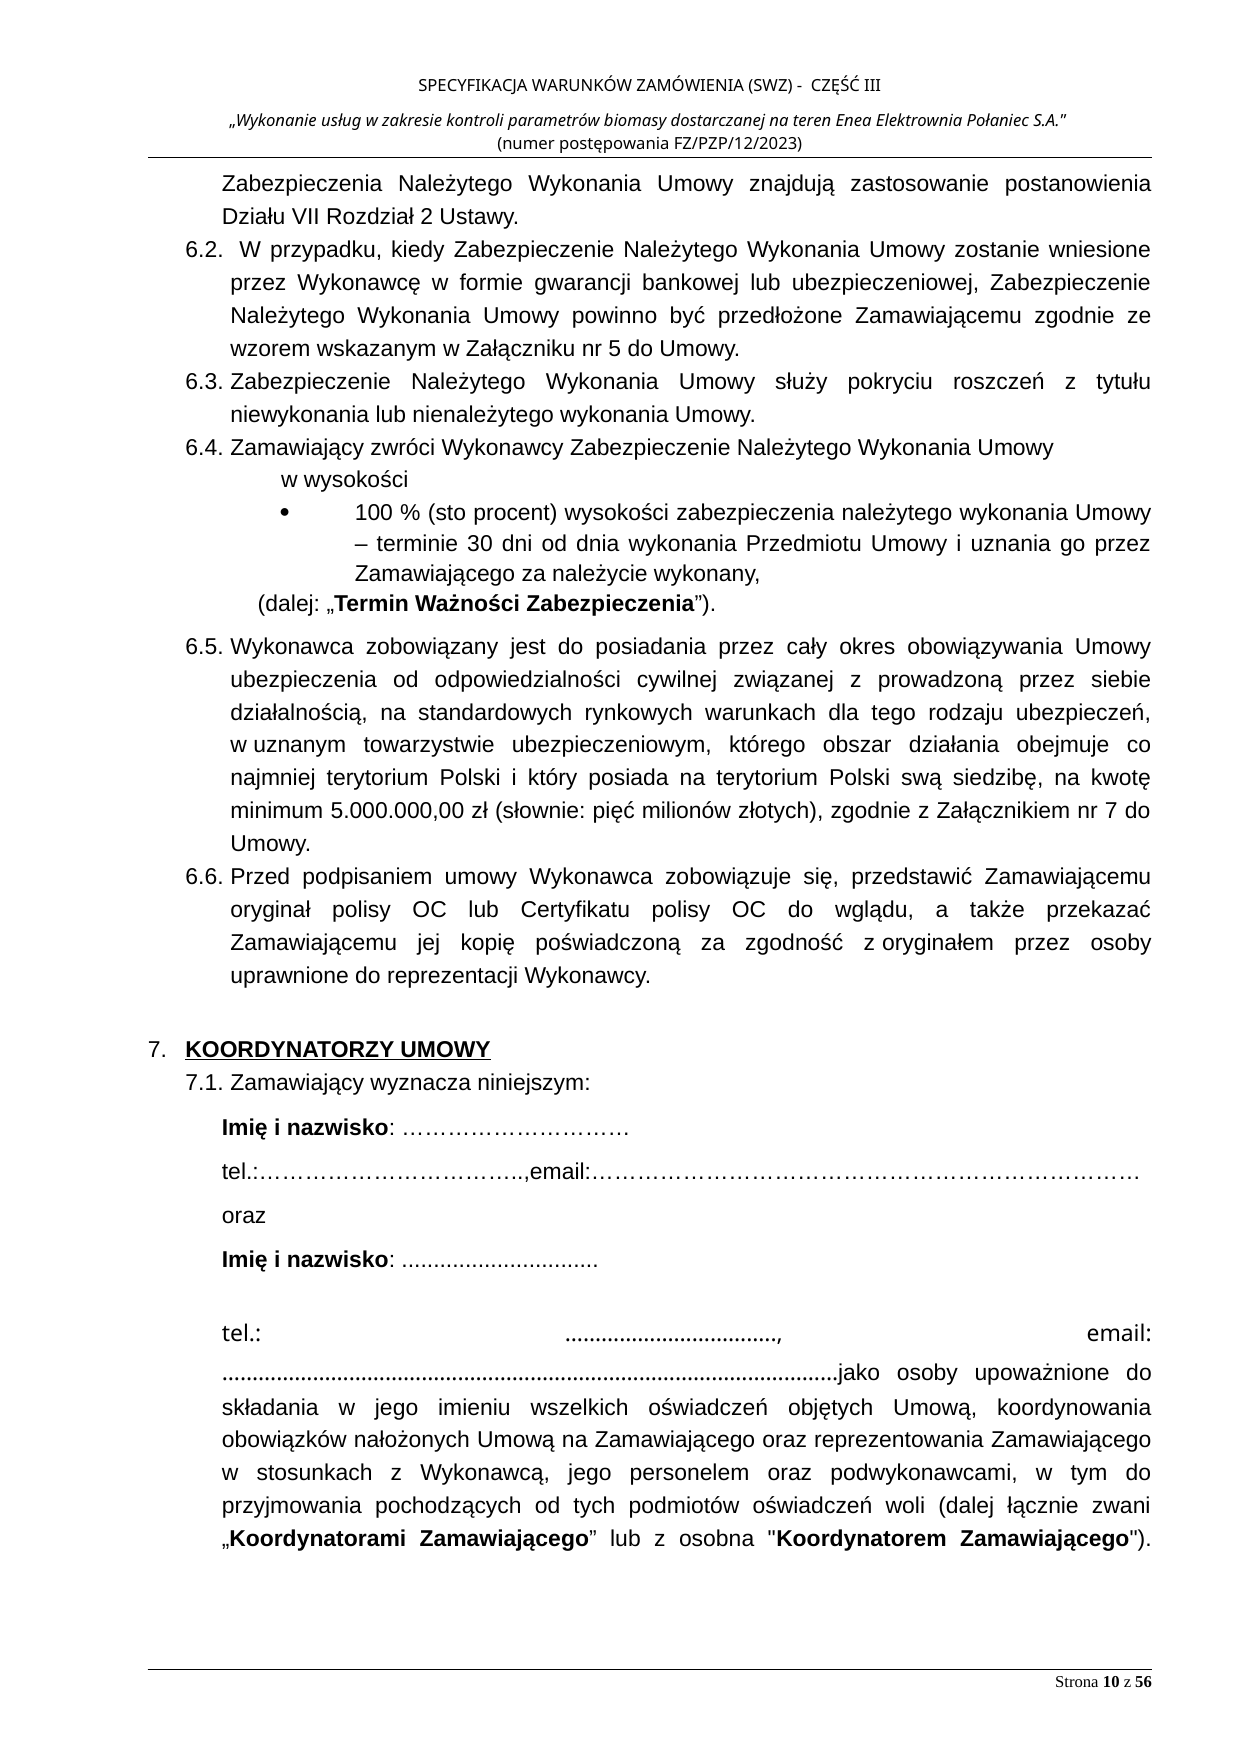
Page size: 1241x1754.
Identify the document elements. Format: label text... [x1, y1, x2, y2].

subtitle Imię i nazwisko: ............................... [222, 1246, 1152, 1273]
subtitle Imię i nazwisko: ………………………… [222, 1114, 1152, 1141]
subtitle w wysokości [281, 466, 1152, 493]
subtitle Zabezpieczenie Należytego Wykonania Umowy służy pokryciu roszczeń z tytułu niewykonania lub nienależytego wykonania Umowy. [185, 368, 1152, 427]
subtitle tel.:……………………………..,email:……………………………………………………………… [222, 1158, 1152, 1185]
list 100 % (sto procent) wysokości zabezpieczenia należytego wykonania Umowy – terminie 30 dni od dnia wykonania Przedmiotu Umowy i uznania go przez Zamawiającego za należycie wykonany, [281, 499, 1152, 586]
subtitle Przed podpisaniem umowy Wykonawca zobowiązuje się, przedstawić Zamawiającemu oryginał polisy OC lub Certyfikatu polisy OC do wglądu, a także przekazać Zamawiającemu jej kopię poświadczoną za zgodność z oryginałem przez osoby uprawnione do reprezentacji Wykonawcy. [185, 863, 1152, 988]
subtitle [177, 170, 1152, 229]
subtitle Zamawiający wyznacza niniejszym: [185, 1069, 1152, 1095]
subtitle Wykonawca zobowiązany jest do posiadania przez cały okres obowiązywania Umowy ubezpieczenia od odpowiedzialności cywilnej związanej z prowadzoną przez siebie działalnością, na standardowych rynkowych warunkach dla tego rodzaju ubezpieczeń, w uznanym towarzystwie ubezpieczeniowym, którego obszar działania obejmuje co najmniej terytorium Polski i który posiada na terytorium Polski swą siedzibę, na kwotę minimum 5.000.000,00 zł (słownie: pięć milionów złotych), zgodnie z Załącznikiem nr 7 do Umowy. [185, 633, 1152, 856]
subtitle oraz [222, 1202, 1152, 1229]
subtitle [222, 1317, 1152, 1551]
text (dalej: „Termin Ważności Zabezpieczenia”). [251, 590, 1152, 616]
subtitle W przypadku, kiedy Zabezpieczenie Należytego Wykonania Umowy zostanie wniesione przez Wykonawcę w formie gwarancji bankowej lub ubezpieczeniowej, Zabezpieczenie Należytego Wykonania Umowy powinno być przedłożone Zamawiającemu zgodnie ze wzorem wskazanym w Załączniku nr 5 do Umowy. [185, 236, 1152, 361]
subtitle KOORDYNATORZY UMOWY [148, 1036, 1152, 1062]
subtitle Zamawiający zwróci Wykonawcy Zabezpieczenie Należytego Wykonania Umowy [185, 433, 1152, 460]
